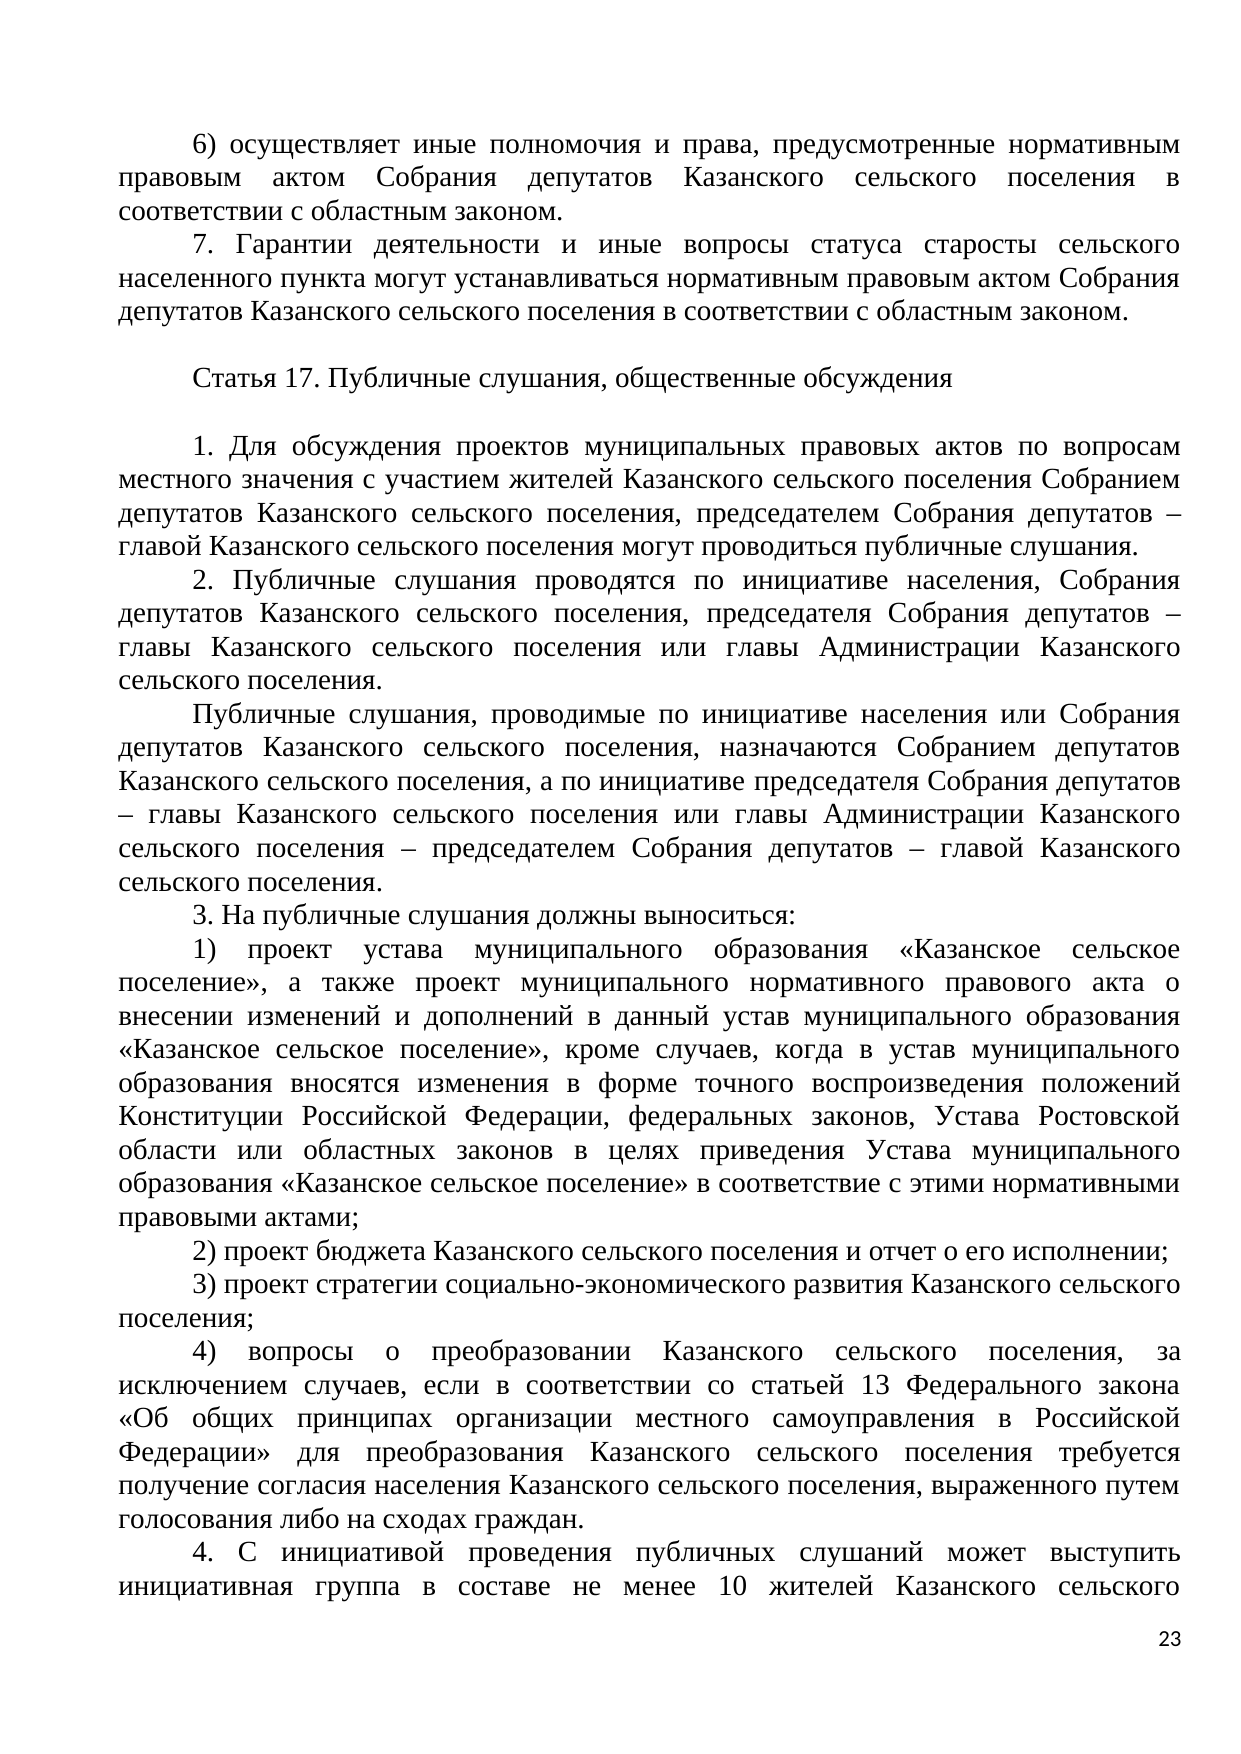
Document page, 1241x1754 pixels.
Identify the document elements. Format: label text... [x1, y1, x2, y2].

text 7. Гарантии деятельности и иные вопросы статуса старосты сельского населенного пункта могут устанавливаться нормативным правовым актом Собрания депутатов Казанского сельского поселения в соответствии с областным законом. [118, 226, 1181, 327]
text 2) проект бюджета Казанского сельского поселения и отчет о его исполнении; [118, 1233, 1181, 1266]
text 3. На публичные слушания должны выноситься: [118, 897, 1181, 931]
text Публичные слушания, проводимые по инициативе населения или Собрания депутатов Казанского сельского поселения, назначаются Собранием депутатов Казанского сельского поселения, а по инициативе председателя Собрания депутатов – главы Казанского сельского поселения или главы Администрации Казанского сельского поселения – председателем Собрания депутатов – главой Казанского сельского поселения. [118, 696, 1181, 897]
text 4) вопросы о преобразовании Казанского сельского поселения, за исключением случаев, если в соответствии со статьей 13 Федерального закона «Об общих принципах организации местного самоуправления в Российской Федерации» для преобразования Казанского сельского поселения требуется получение согласия населения Казанского сельского поселения, выраженного путем голосования либо на сходах граждан. [118, 1333, 1181, 1534]
text 3) проект стратегии социально-экономического развития Казанского сельского поселения; [118, 1266, 1181, 1333]
text 1. Для обсуждения проектов муниципальных правовых актов по вопросам местного значения с участием жителей Казанского сельского поселения Собранием депутатов Казанского сельского поселения, председателем Собрания депутатов – главой Казанского сельского поселения могут проводиться публичные слушания. [118, 428, 1181, 562]
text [118, 1534, 1181, 1602]
text 2. Публичные слушания проводятся по инициативе населения, Собрания депутатов Казанского сельского поселения, председателя Собрания депутатов – главы Казанского сельского поселения или главы Администрации Казанского сельского поселения. [118, 562, 1181, 696]
text 6) осуществляет иные полномочия и права, предусмотренные нормативным правовым актом Собрания депутатов Казанского сельского поселения в соответствии с областным законом. [118, 126, 1181, 226]
text Статья 17. Публичные слушания, общественные обсуждения [118, 361, 1181, 394]
text 1) проект устава муниципального образования «Казанское сельское поселение», а также проект муниципального нормативного правового акта о внесении изменений и дополнений в данный устав муниципального образования «Казанское сельское поселение», кроме случаев, когда в устав муниципального образования вносятся изменения в форме точного воспроизведения положений Конституции Российской Федерации, федеральных законов, Устава Ростовской области или областных законов в целях приведения Устава муниципального образования «Казанское сельское поселение» в соответствие с этими нормативными правовыми актами; [118, 931, 1181, 1233]
